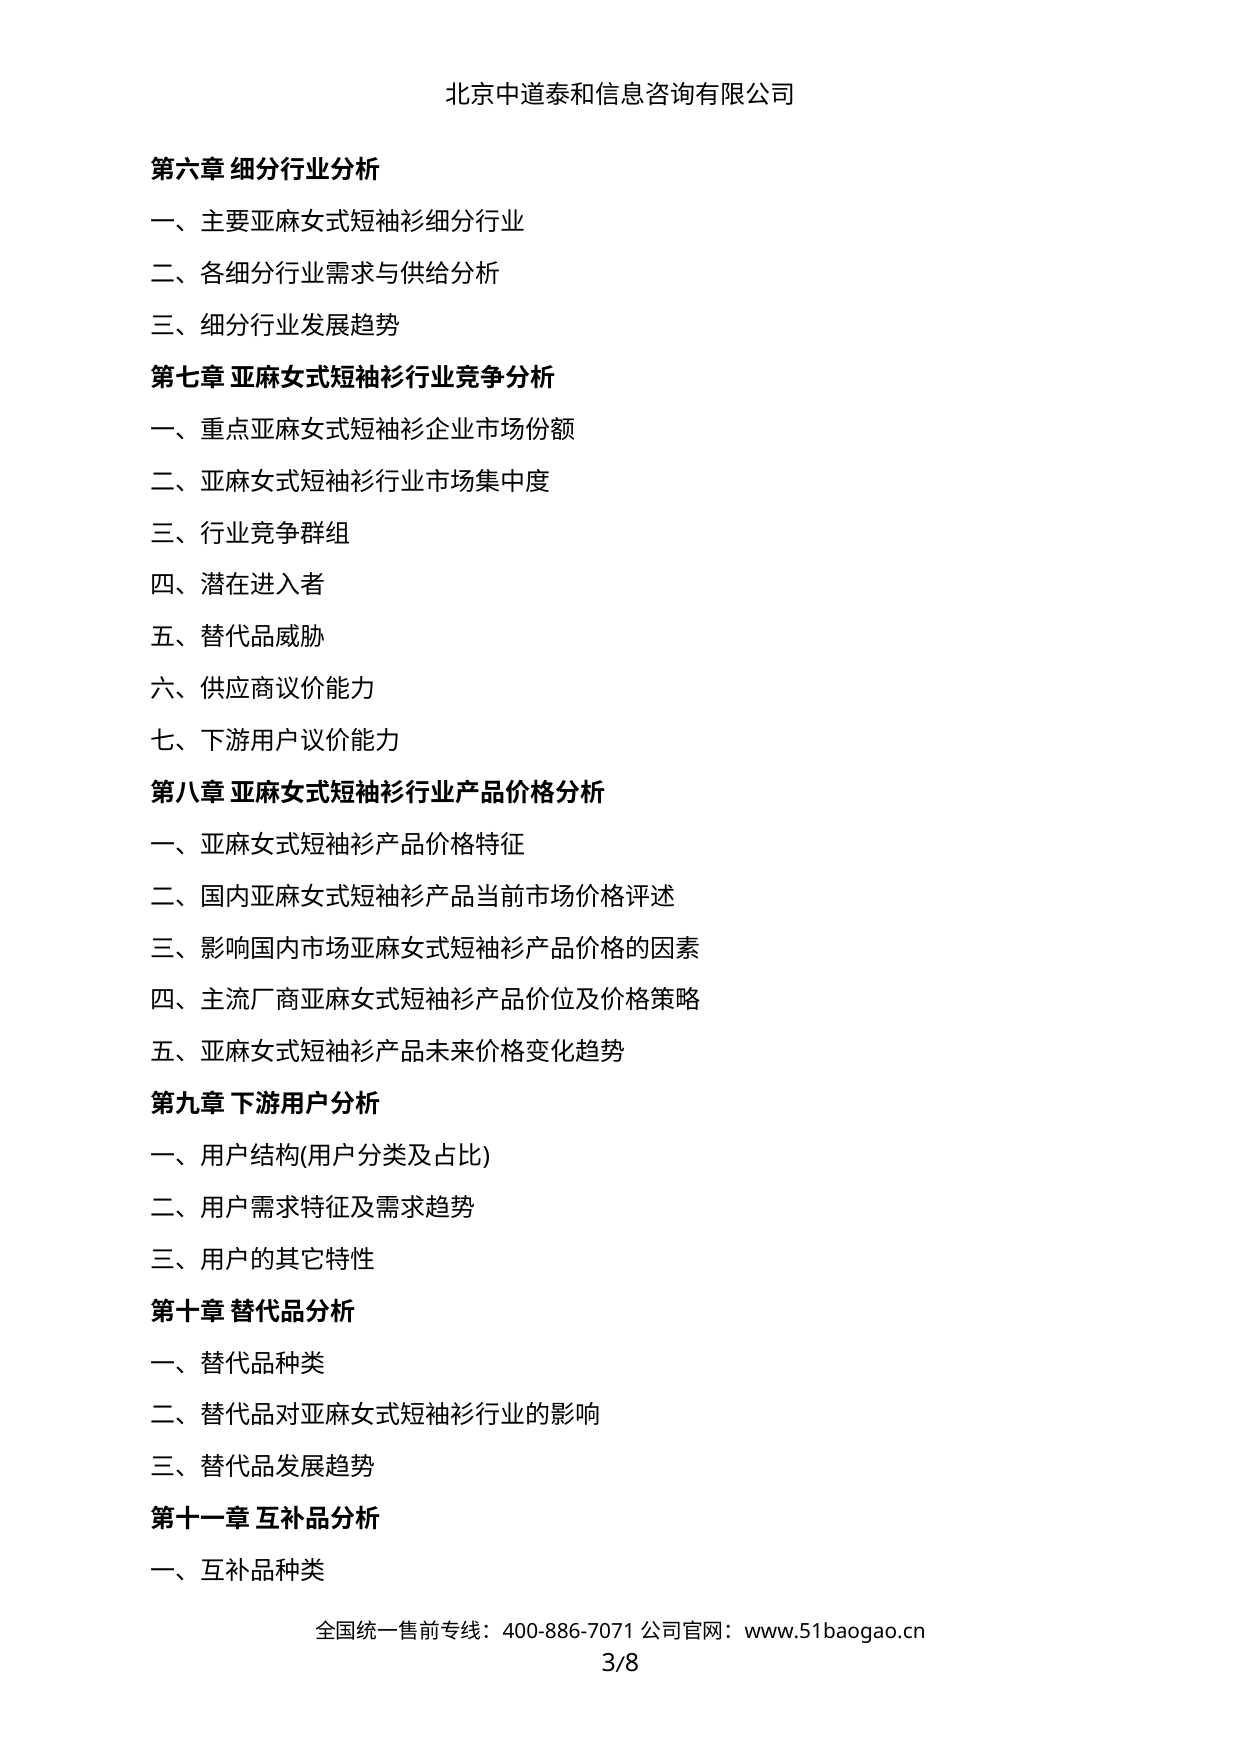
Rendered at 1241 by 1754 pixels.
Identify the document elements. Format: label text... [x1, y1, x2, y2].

text 第六章 细分行业分析 [150, 150, 1090, 186]
text 第十一章 互补品分析 [150, 1499, 1090, 1535]
text 三、细分行业发展趋势 [150, 306, 1090, 342]
text 四、潜在进入者 [150, 565, 1090, 601]
text 一、用户结构(用户分类及占比) [150, 1136, 1090, 1172]
text 第九章 下游用户分析 [150, 1084, 1090, 1120]
text 二、各细分行业需求与供给分析 [150, 254, 1090, 290]
text 七、下游用户议价能力 [150, 721, 1090, 757]
text 二、国内亚麻女式短袖衫产品当前市场价格评述 [150, 876, 1090, 912]
text 二、替代品对亚麻女式短袖衫行业的影响 [150, 1395, 1090, 1431]
text 三、影响国内市场亚麻女式短袖衫产品价格的因素 [150, 928, 1090, 964]
text 第七章 亚麻女式短袖衫行业竞争分析 [150, 357, 1090, 394]
text 三、替代品发展趋势 [150, 1447, 1090, 1483]
text 第八章 亚麻女式短袖衫行业产品价格分析 [150, 772, 1090, 809]
text 三、用户的其它特性 [150, 1239, 1090, 1276]
text 一、互补品种类 [150, 1551, 1090, 1587]
text 四、主流厂商亚麻女式短袖衫产品价位及价格策略 [150, 980, 1090, 1016]
text 五、亚麻女式短袖衫产品未来价格变化趋势 [150, 1032, 1090, 1068]
text 三、行业竞争群组 [150, 513, 1090, 549]
text 二、用户需求特征及需求趋势 [150, 1187, 1090, 1224]
text 一、亚麻女式短袖衫产品价格特征 [150, 824, 1090, 861]
text 一、重点亚麻女式短袖衫企业市场份额 [150, 409, 1090, 446]
text 五、替代品威胁 [150, 617, 1090, 653]
text 一、替代品种类 [150, 1343, 1090, 1379]
text 第十章 替代品分析 [150, 1291, 1090, 1327]
text 六、供应商议价能力 [150, 669, 1090, 705]
text 二、亚麻女式短袖衫行业市场集中度 [150, 461, 1090, 497]
text 一、主要亚麻女式短袖衫细分行业 [150, 202, 1090, 238]
